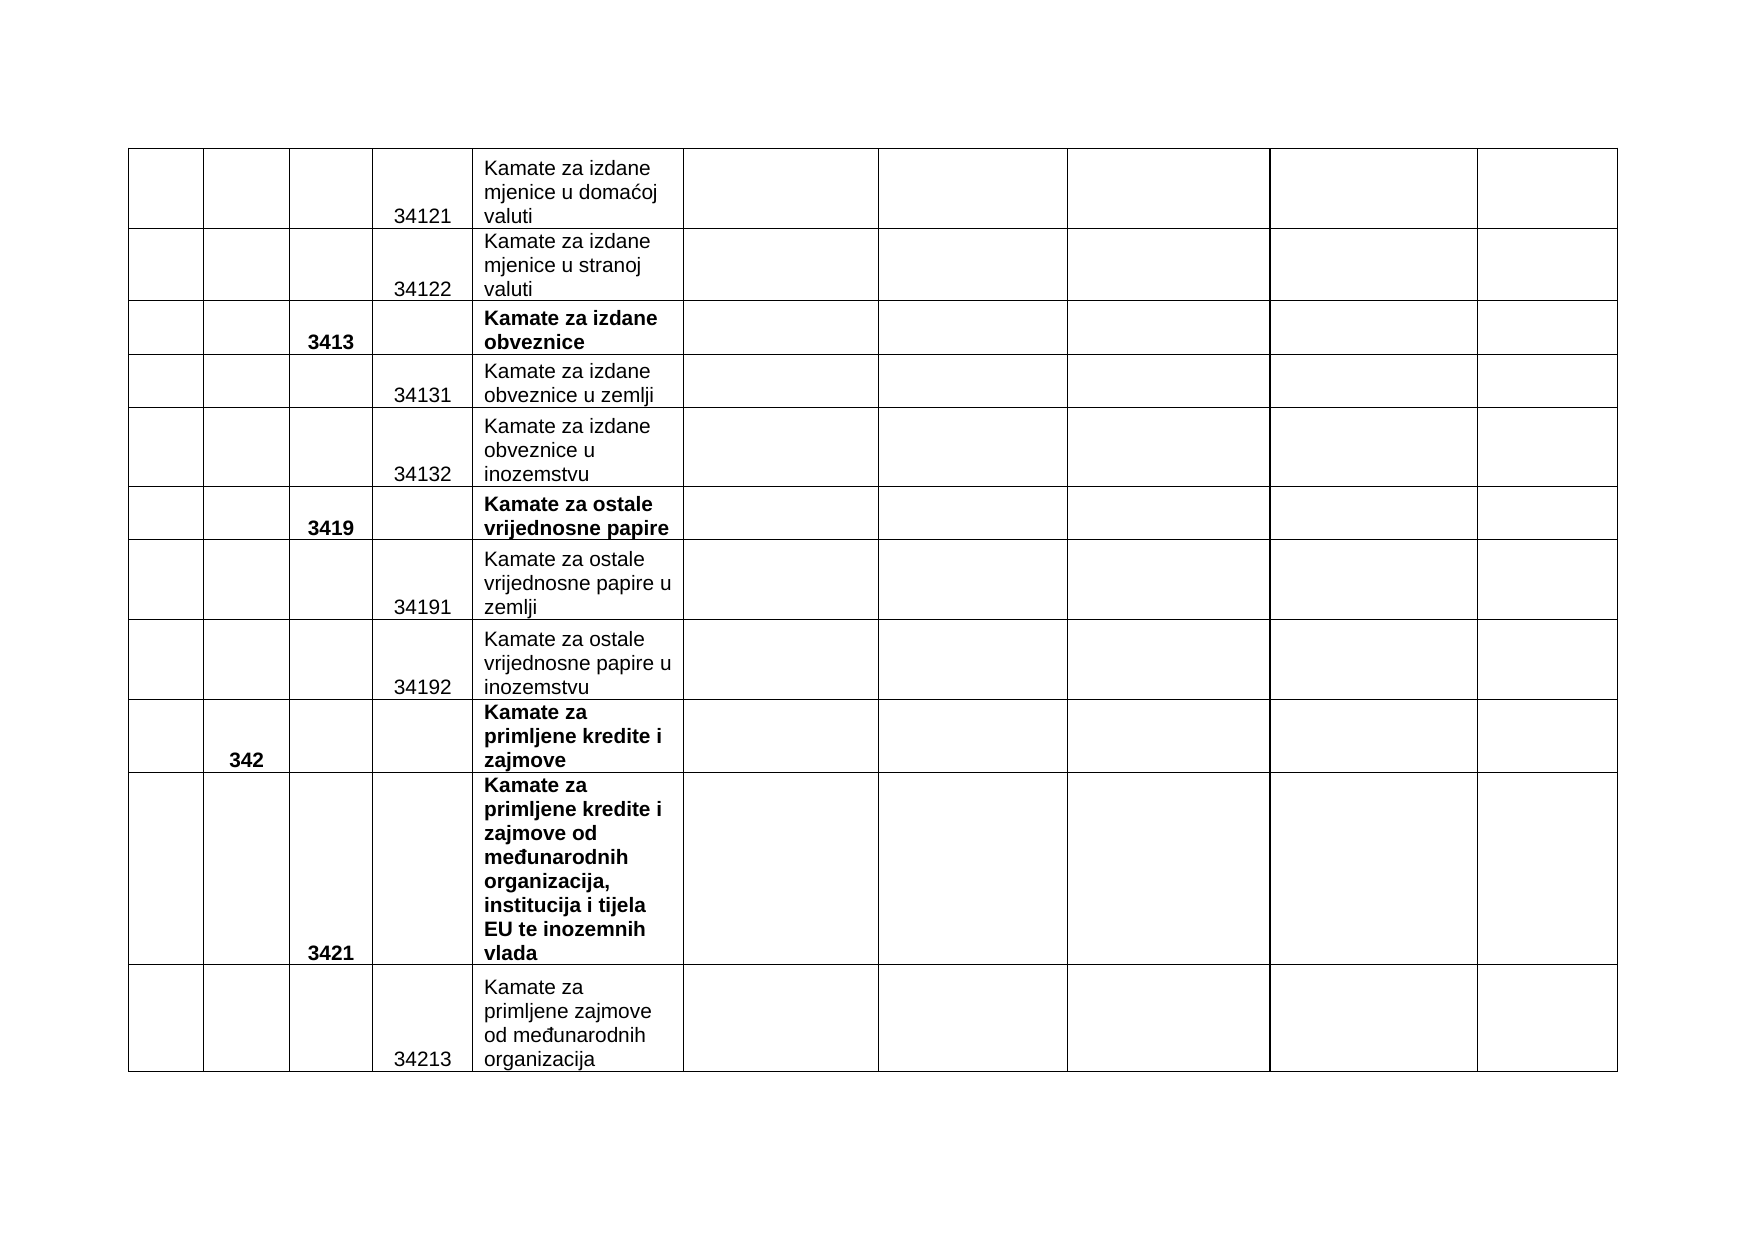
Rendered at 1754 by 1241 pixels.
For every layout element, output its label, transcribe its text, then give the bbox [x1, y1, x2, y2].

table_cell [290, 408, 372, 486]
table_cell [1478, 700, 1617, 772]
table_cell [879, 149, 1067, 227]
table_cell [1068, 149, 1269, 227]
table_cell Kamate za izdane obveznice u inozemstvu [473, 408, 683, 486]
table_cell 342 [204, 700, 289, 772]
table_cell [1478, 149, 1617, 227]
table_cell 34132 [373, 408, 472, 486]
table_cell [290, 700, 372, 772]
table_cell 3413 [290, 301, 372, 353]
table_cell [204, 229, 289, 300]
table_cell [1068, 355, 1269, 407]
table_cell [129, 149, 203, 227]
table_cell [129, 301, 203, 353]
table_cell 34191 [373, 540, 472, 619]
table_cell Kamate za primljene zajmove od međunarodnih organizacija [473, 965, 683, 1071]
table_cell [879, 965, 1067, 1071]
table_cell Kamate za ostale vrijednosne papire u zemlji [473, 540, 683, 619]
table_cell [1068, 620, 1269, 699]
table_cell [1068, 229, 1269, 300]
table_cell [373, 773, 472, 964]
table_cell [684, 965, 878, 1071]
table_cell [129, 773, 203, 964]
table_cell [684, 229, 878, 300]
table_cell Kamate za primljene kredite i zajmove od međunarodnih organizacija, institucija i tijela EU te inozemnih vlada [473, 773, 683, 964]
table_cell [1271, 965, 1477, 1071]
table_cell [290, 540, 372, 619]
table_cell [373, 487, 472, 539]
table_cell [1271, 229, 1477, 300]
table_cell [1068, 700, 1269, 772]
table_cell [684, 540, 878, 619]
table_cell [684, 773, 878, 964]
table_cell [1068, 773, 1269, 964]
table_cell [1478, 229, 1617, 300]
table_cell [204, 408, 289, 486]
table_cell [879, 408, 1067, 486]
table_cell [1068, 301, 1269, 353]
table_cell Kamate za ostale vrijednosne papire u inozemstvu [473, 620, 683, 699]
table_cell [879, 487, 1067, 539]
table_cell [204, 773, 289, 964]
table_cell [290, 229, 372, 300]
table_cell [1271, 620, 1477, 699]
table_cell [1271, 773, 1477, 964]
table_cell 34121 [373, 149, 472, 227]
table_cell [129, 540, 203, 619]
table_cell 3419 [290, 487, 372, 539]
table_cell [290, 355, 372, 407]
table_cell 34213 [373, 965, 472, 1071]
table_cell [1478, 355, 1617, 407]
table_cell [204, 540, 289, 619]
table_cell [204, 487, 289, 539]
table_cell Kamate za izdane obveznice [473, 301, 683, 353]
table_cell [204, 965, 289, 1071]
table_cell [1068, 540, 1269, 619]
table_cell [879, 301, 1067, 353]
table_cell Kamate za primljene kredite i zajmove [473, 700, 683, 772]
table_cell [1068, 408, 1269, 486]
table_cell [684, 408, 878, 486]
table_cell [684, 301, 878, 353]
table_cell Kamate za ostale vrijednosne papire [473, 487, 683, 539]
table_cell 34192 [373, 620, 472, 699]
table_cell [204, 355, 289, 407]
table_cell [1271, 301, 1477, 353]
table_cell [373, 301, 472, 353]
table_cell [1478, 487, 1617, 539]
table_cell [1478, 408, 1617, 486]
table_cell [204, 301, 289, 353]
table_cell 3421 [290, 773, 372, 964]
table_cell [129, 965, 203, 1071]
table_cell [684, 487, 878, 539]
table_cell [1478, 773, 1617, 964]
table_cell [129, 408, 203, 486]
table_cell [879, 229, 1067, 300]
table_cell Kamate za izdane obveznice u zemlji [473, 355, 683, 407]
table_cell [879, 355, 1067, 407]
table_cell [1271, 408, 1477, 486]
table_cell [1271, 149, 1477, 227]
table_cell Kamate za izdane mjenice u stranoj valuti [473, 229, 683, 300]
table_cell [1271, 700, 1477, 772]
table_cell [1068, 487, 1269, 539]
table_cell [684, 149, 878, 227]
table_cell [879, 620, 1067, 699]
table_cell Kamate za izdane mjenice u domaćoj valuti [473, 149, 683, 227]
table_cell 34131 [373, 355, 472, 407]
table_cell [129, 620, 203, 699]
table_cell [373, 700, 472, 772]
table_cell [1068, 965, 1269, 1071]
table_cell [1478, 965, 1617, 1071]
table_cell [684, 620, 878, 699]
table_cell [290, 149, 372, 227]
table_cell [879, 773, 1067, 964]
table_cell [129, 487, 203, 539]
table_cell [290, 965, 372, 1071]
table_cell [204, 620, 289, 699]
table_cell [1271, 355, 1477, 407]
table_cell [684, 700, 878, 772]
table_cell [204, 149, 289, 227]
table_cell [129, 355, 203, 407]
table_cell [129, 229, 203, 300]
table_cell [1271, 540, 1477, 619]
table_cell [1271, 487, 1477, 539]
table_cell 34122 [373, 229, 472, 300]
table_cell [1478, 301, 1617, 353]
table_cell [879, 540, 1067, 619]
table_cell [879, 700, 1067, 772]
table_cell [684, 355, 878, 407]
table_cell [1478, 620, 1617, 699]
table_cell [290, 620, 372, 699]
table_cell [1478, 540, 1617, 619]
table_cell [129, 700, 203, 772]
